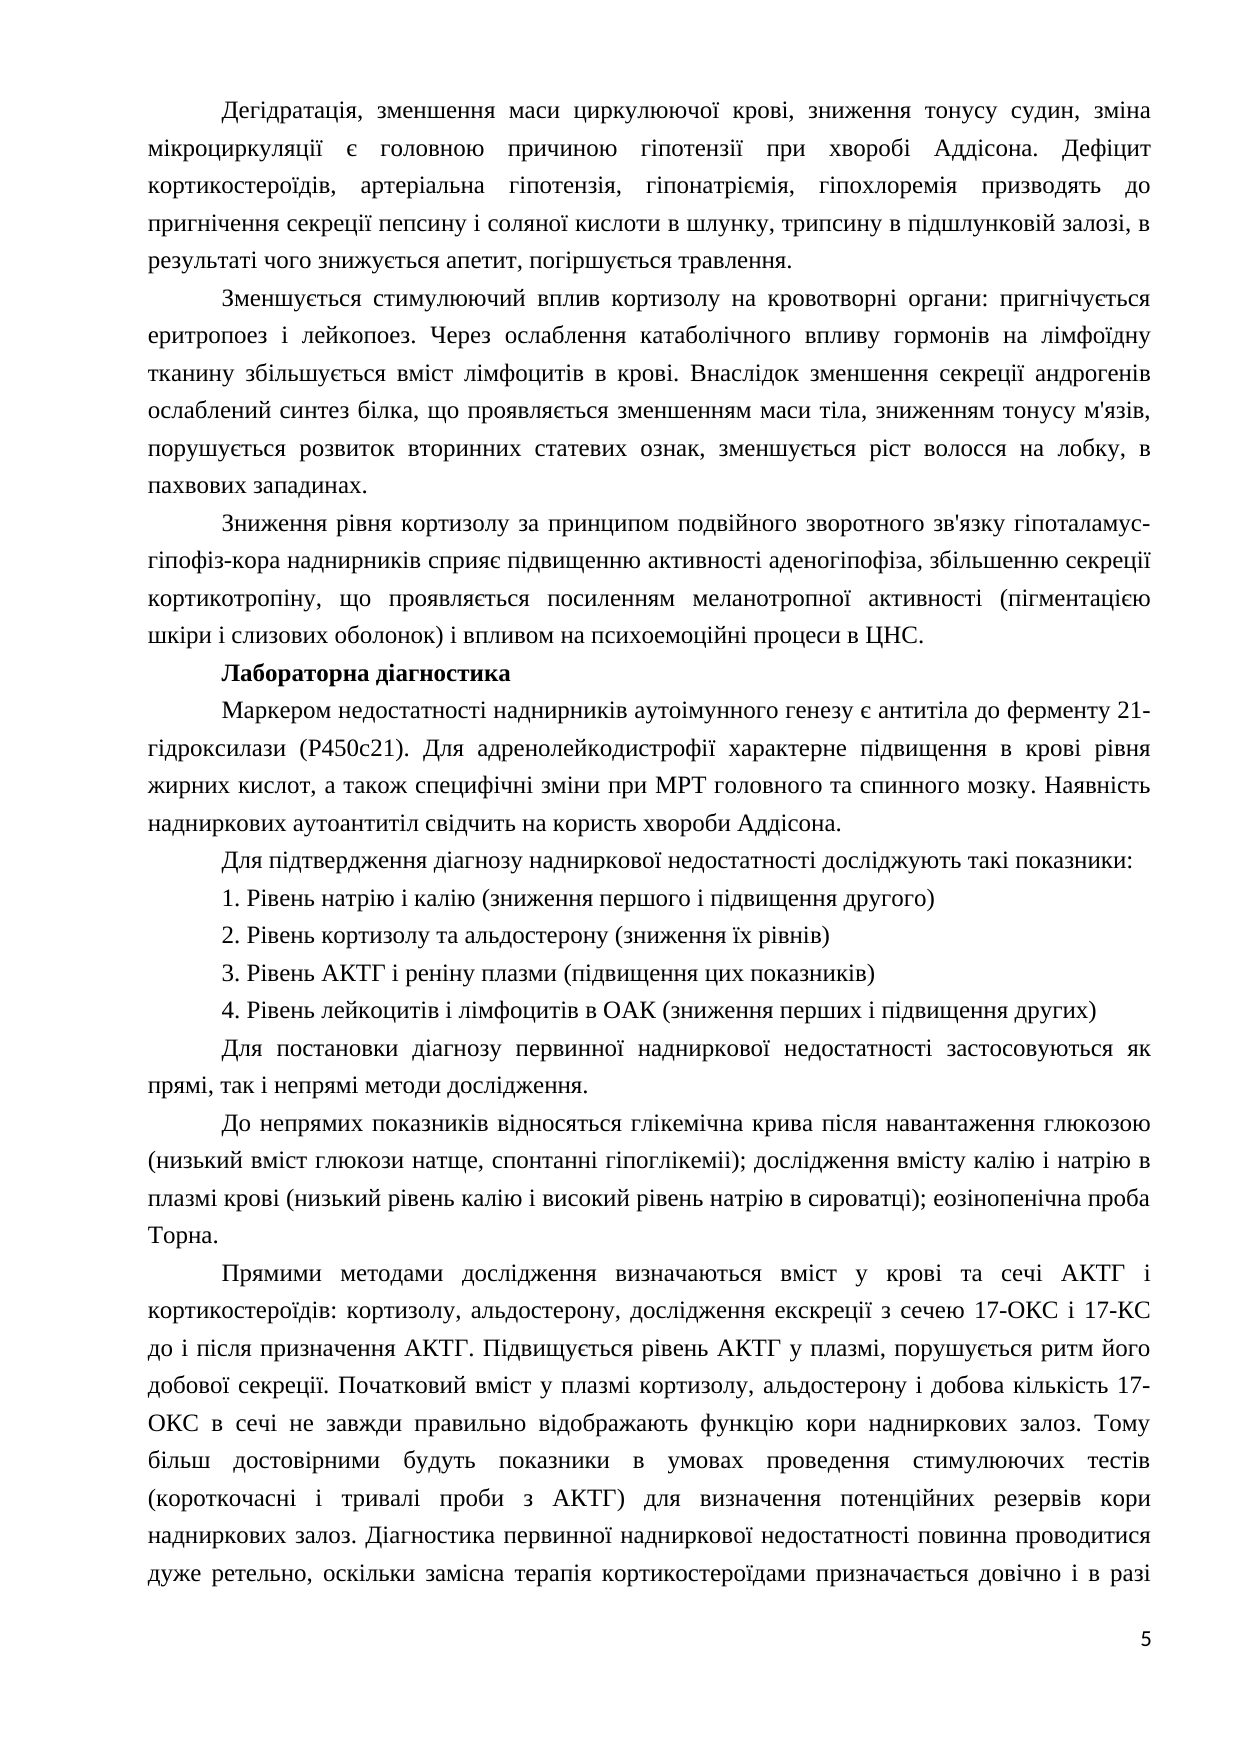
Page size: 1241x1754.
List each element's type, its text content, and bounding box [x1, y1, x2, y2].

text До непрямих показників відносяться глікемічна крива після навантаження глюкозою (низький вміст глюкози натще, спонтанні гіпоглікеміі); дослідження вмісту калію і натрію в плазмі крові (низький рівень калію і високий рівень натрію в сироватці); еозінопенічна проба Торна. [148, 1101, 1152, 1251]
text Для підтвердження діагнозу надниркової недостатності досліджують такі показники: [148, 838, 1152, 876]
text 4. Рівень лейкоцитів і лімфоцитів в ОАК (зниження перших і підвищення других) [148, 988, 1152, 1026]
text Лабораторна діагностика [148, 651, 1152, 688]
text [148, 1251, 1152, 1588]
text 1. Рівень натрію і калію (зниження першого і підвищення другого) [148, 876, 1152, 913]
text Зниження рівня кортизолу за принципом подвійного зворотного зв'язку гіпоталамус-гіпофіз-кора наднирників сприяє підвищенню активності аденогіпофіза, збільшенню секреції кортикотропіну, що проявляється посиленням меланотропної активності (пігментацією шкіри і слизових оболонок) і впливом на психоемоційні процеси в ЦНС. [148, 501, 1152, 651]
text Для постановки діагнозу первинної надниркової недостатності застосовуються як прямі, так і непрямі методи дослідження. [148, 1026, 1152, 1101]
text Маркером недостатності наднирників аутоімунного генезу є антитіла до ферменту 21-гідроксилази (Р450с21). Для адренолейкодистрофії характерне підвищення в крові рівня жирних кислот, а також специфічні зміни при МРТ головного та спинного мозку. Наявність надниркових аутоантитіл свідчить на користь хвороби Аддісона. [148, 688, 1152, 838]
text Дегідратація, зменшення маси циркулюючої крові, зниження тонусу судин, зміна мікроциркуляції є головною причиною гіпотензії при хворобі Аддісона. Дефіцит кортикостероїдів, артеріальна гіпотензія, гіпонатріємія, гіпохлоремія призводять до пригнічення секреції пепсину і соляної кислоти в шлунку, трипсину в підшлунковій залозі, в результаті чого знижується апетит, погіршується травлення. [148, 88, 1152, 276]
text Зменшується стимулюючий вплив кортизолу на кровотворні органи: пригнічується еритропоез і лейкопоез. Через ослаблення катаболічного впливу гормонів на лімфоїдну тканину збільшується вміст лімфоцитів в крові. Внаслідок зменшення секреції андрогенів ослаблений синтез білка, що проявляється зменшенням маси тіла, зниженням тонусу м'язів, порушується розвиток вторинних статевих ознак, зменшується ріст волосся на лобку, в пахвових западинах. [148, 276, 1152, 501]
text 2. Рівень кортизолу та альдостерону (зниження їх рівнів) [148, 913, 1152, 951]
text 3. Рівень АКТГ і реніну плазми (підвищення цих показників) [148, 951, 1152, 988]
